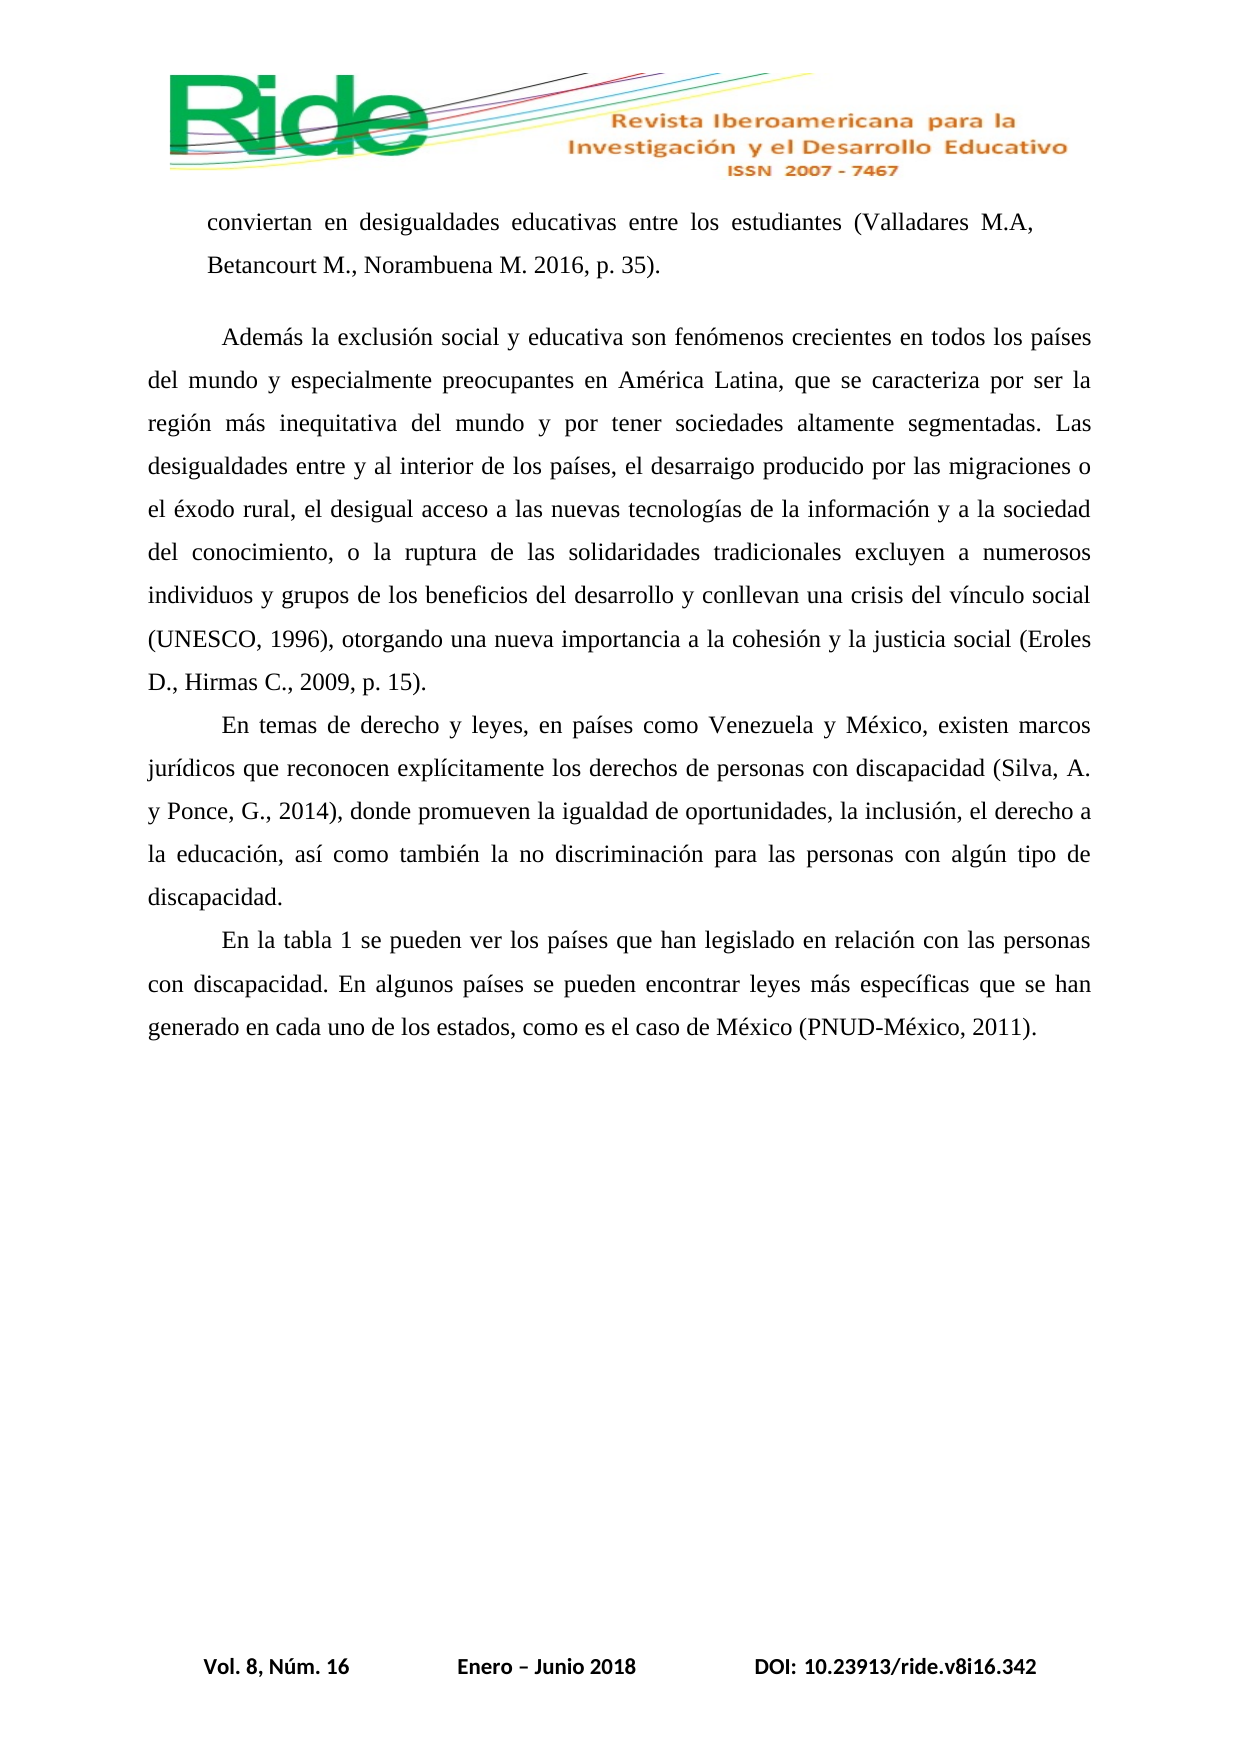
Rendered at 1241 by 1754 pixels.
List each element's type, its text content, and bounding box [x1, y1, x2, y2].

picture [169, 73, 1071, 180]
text Además la exclusión social y educativa son fenómenos crecientes en todos los países del mundo y especialmente preocupantes en América Latina, que se caracteriza por ser la región más inequitativa del mundo y por tener sociedades altamente segmentadas. Las desigualdades entre y al interior de los países, el desarraigo producido por las migraciones o el éxodo rural, el desigual acceso a las nuevas tecnologías de la información y a la sociedad del conocimiento, o la ruptura de las solidaridades tradicionales excluyen a numerosos individuos y grupos de los beneficios del desarrollo y conllevan una crisis del vínculo social (UNESCO, 1996), otorgando una nueva importancia a la cohesión y la justicia social (Eroles D., Hirmas C., 2009, p. 15). [148, 322, 1092, 696]
text En temas de derecho y leyes, en países como Venezuela y México, existen marcos jurídicos que reconocen explícitamente los derechos de personas con discapacidad (Silva, A. y Ponce, G., 2014), donde promueven la igualdad de oportunidades, la inclusión, el derecho a la educación, así como también la no discriminación para las personas con algún tipo de discapacidad. [148, 710, 1092, 911]
text En la tabla 1 se pueden ver los países que han legislado en relación con las personas con discapacidad. En algunos países se pueden encontrar leyes más específicas que se han generado en cada uno de los estados, como es el caso de México (PNUD-México, 2011). [148, 926, 1092, 1041]
